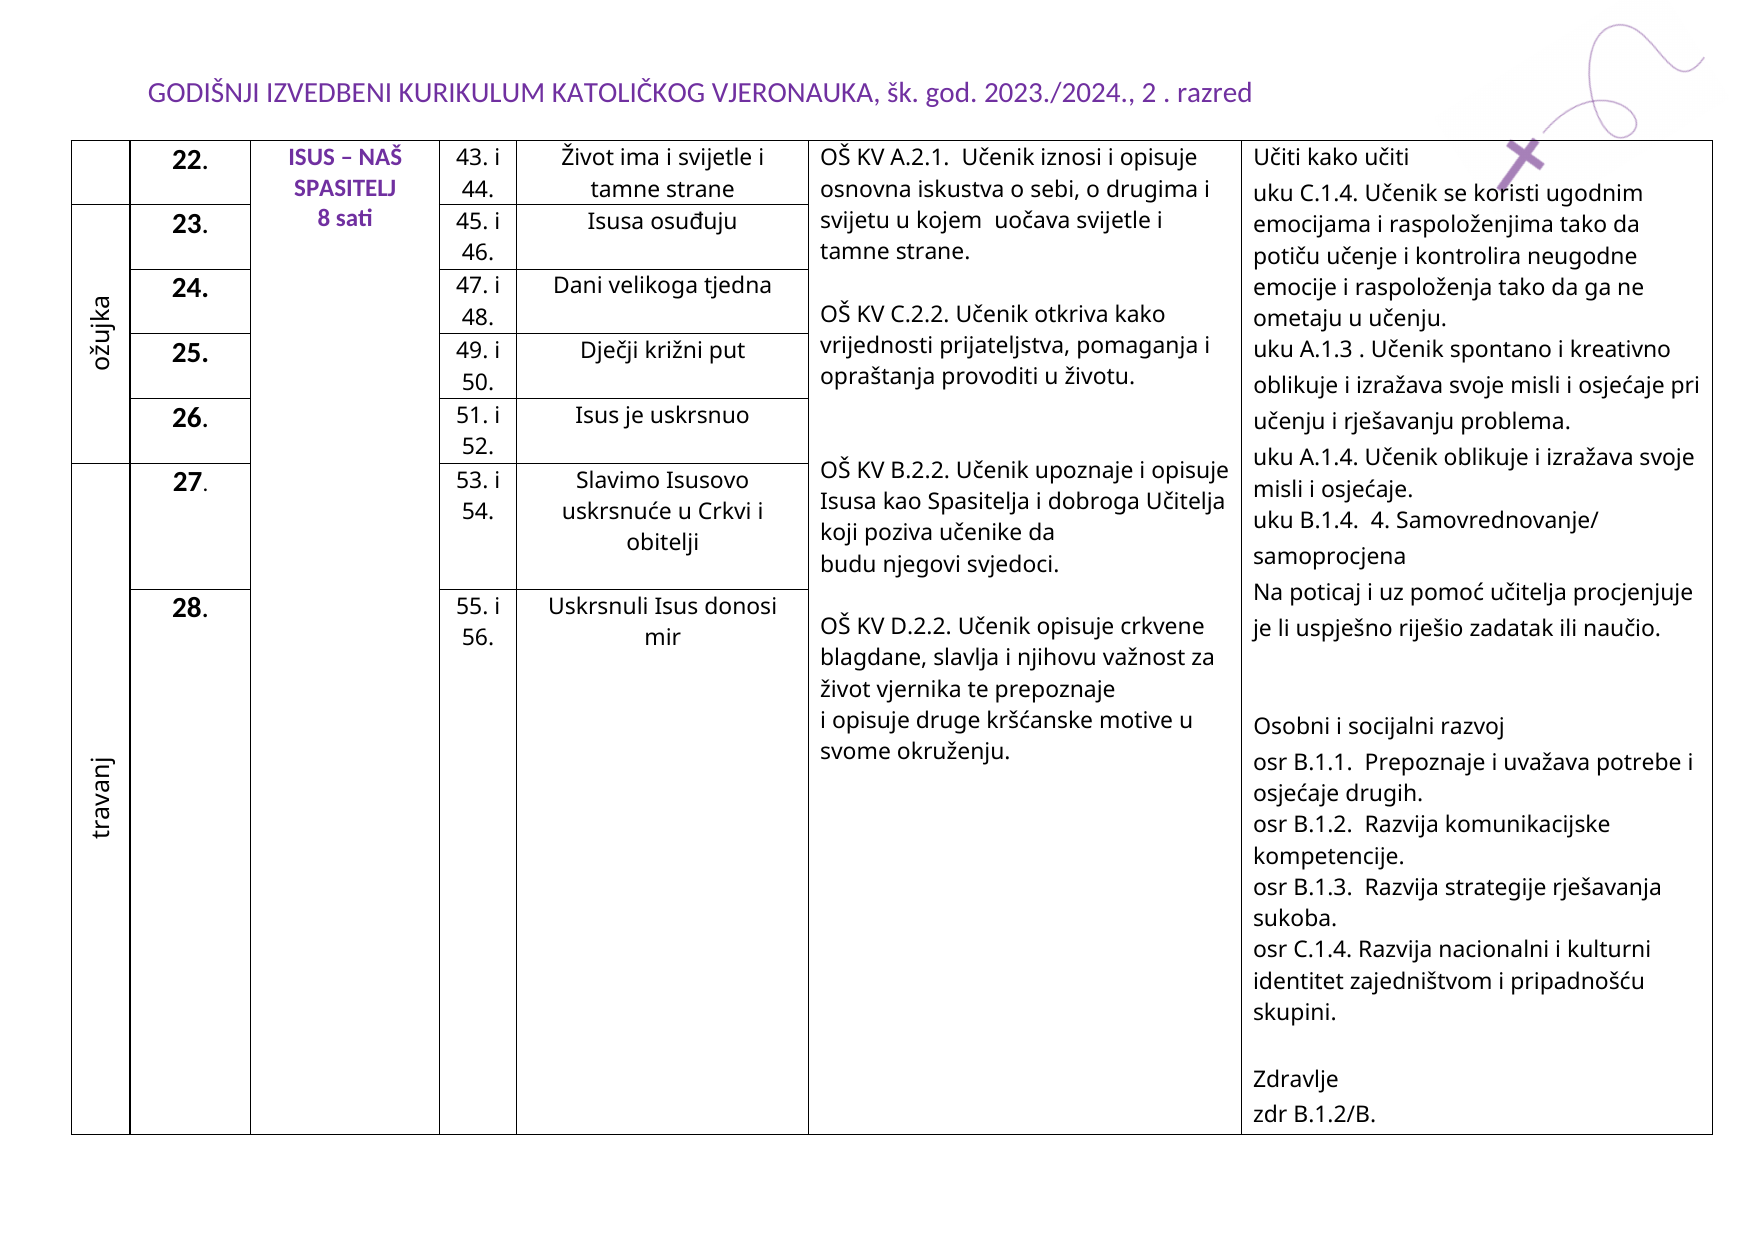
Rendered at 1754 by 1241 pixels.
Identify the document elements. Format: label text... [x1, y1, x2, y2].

table_cell 47. i 48. [440, 270, 516, 333]
table_cell 55. i 56. [440, 590, 516, 1133]
table_cell Učiti kako učiti uku C.1.4. Učenik se koristi ugodnim emocijama i raspoloženjima tako da potiču učenje i kontrolira neugodne emocije i raspoloženja tako da ga ne ometaju u učenju. uku A.1.3 . Učenik spontano i kreativno oblikuje i izražava svoje misli i osjećaje pri učenju i rješavanju problema. uku A.1.4. Učenik oblikuje i izražava svoje misli i osjećaje. uku B.1.4. 4. Samovrednovanje/ samoprocjena Na poticaj i uz pomoć učitelja procjenjuje je li uspješno riješio zadatak ili naučio. Osobni i socijalni razvoj osr B.1.1. Prepoznaje i uvažava potrebe i osjećaje drugih. osr B.1.2. Razvija komunikacijske kompetencije. osr B.1.3. Razvija strategije rješavanja sukoba. osr C.1.4. Razvija nacionalni i kulturni identitet zajedništvom i pripadnošću skupini. Zdravlje zdr B.1.2/B. Razlikuje osnovne emocije i razvija empatiju. [1242, 141, 1712, 1133]
table_cell travanj [72, 464, 129, 1133]
table_cell Uskrsnuli Isus donosi mir [517, 590, 808, 1133]
table_cell OŠ KV A.2.1. Učenik iznosi i opisuje osnovna iskustva o sebi, o drugima i svijetu u kojem uočava svijetle i tamne strane. OŠ KV C.2.2. Učenik otkriva kako vrijednosti prijateljstva, pomaganja i opraštanja provoditi u životu. OŠ KV B.2.2. Učenik upoznaje i opisuje Isusa kao Spasitelja i dobroga Učitelja koji poziva učenike da budu njegovi svjedoci. OŠ KV D.2.2. Učenik opisuje crkvene blagdane, slavlja i njihovu važnost za život vjernika te prepoznaje i opisuje druge kršćanske motive u svome okruženju. [809, 141, 1241, 1133]
table_cell 28. [131, 590, 250, 1133]
table_cell Život ima i svijetle i tamne strane [517, 141, 808, 204]
table_cell ožujka [72, 205, 129, 462]
table_cell Isusa osuđuju [517, 205, 808, 268]
table_cell 25. [131, 334, 250, 398]
table_cell 49. i 50. [440, 334, 516, 398]
table_cell 53. i 54. [440, 464, 516, 588]
table_cell Isus je uskrsnuo [517, 399, 808, 462]
table_cell 45. i 46. [440, 205, 516, 268]
table_cell Dani velikoga tjedna [517, 270, 808, 333]
table_cell ISUS – NAŠ SPASITELJ 8 sati [251, 141, 439, 1133]
table_cell 24. [131, 270, 250, 333]
table_cell 27. [131, 464, 250, 588]
table_cell 23. [131, 205, 250, 268]
table_cell 26. [131, 399, 250, 462]
table_cell 43. i 44. [440, 141, 516, 204]
table_cell Slavimo Isusovo uskrsnuće u Crkvi i obitelji [517, 464, 808, 588]
table_cell 51. i 52. [440, 399, 516, 462]
table_cell 22. [131, 141, 250, 204]
picture [1435, 0, 1729, 140]
table_cell Dječji križni put [517, 334, 808, 398]
